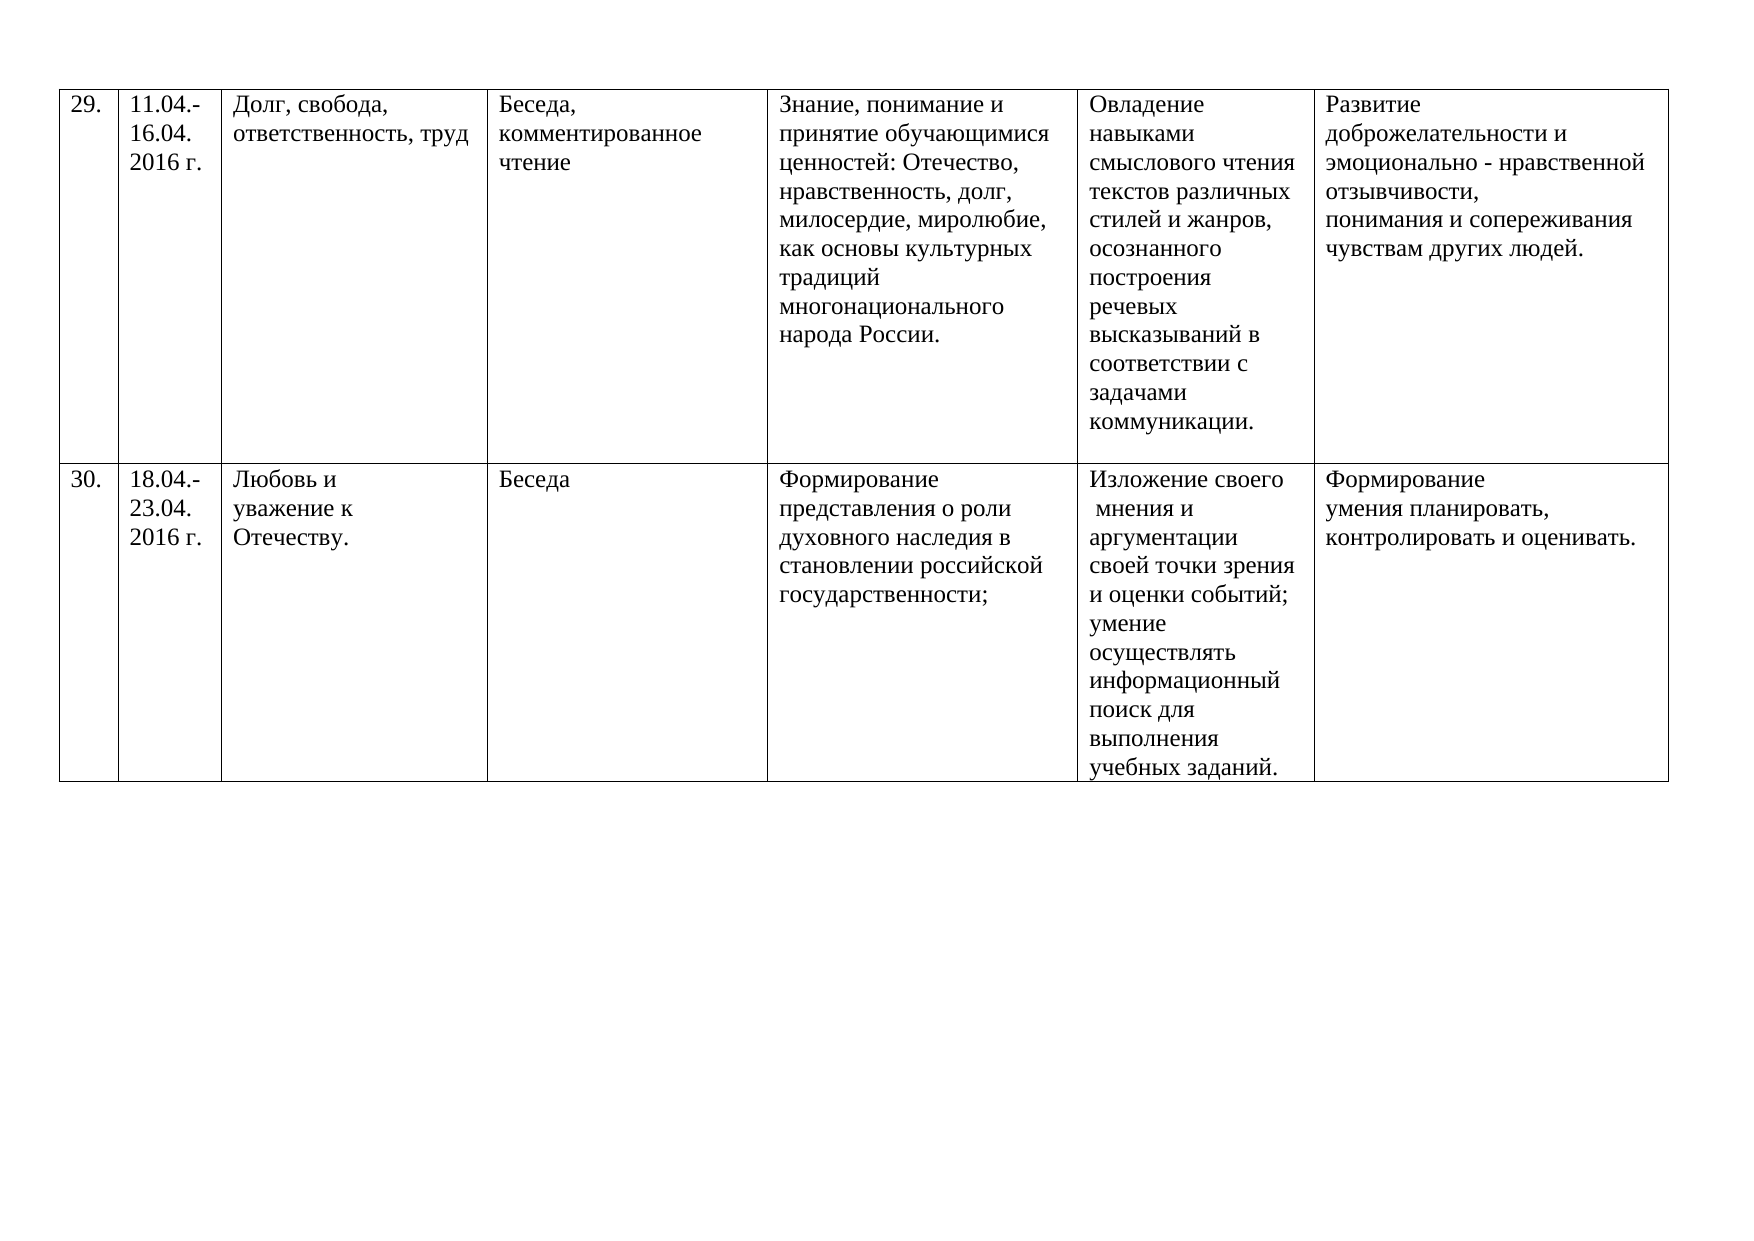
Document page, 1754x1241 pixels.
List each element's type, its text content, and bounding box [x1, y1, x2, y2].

table_cell 30. [60, 464, 118, 781]
table_cell Формирование умения планировать, контролировать и оценивать. [1315, 464, 1668, 781]
table_cell 18.04.-23.04. 2016 г. [119, 464, 221, 781]
table_cell Долг, свобода, ответственность, труд [222, 90, 487, 463]
table_cell 11.04.-16.04. 2016 г. [119, 90, 221, 463]
table_cell 29. [60, 90, 118, 463]
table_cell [1078, 90, 1314, 463]
table_cell Изложение своего мнения и аргументации своей точки зрения и оценки событий; умение осуществлять информационный поиск для выполнения учебных заданий. [1078, 464, 1314, 781]
table_cell Любовь и уважение к Отечеству. [222, 464, 487, 781]
table_cell Формирование представления о роли духовного наследия в становлении российской государственности; [768, 464, 1077, 781]
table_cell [768, 90, 1077, 463]
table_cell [1315, 90, 1668, 463]
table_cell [488, 90, 767, 463]
table_cell Беседа [488, 464, 767, 781]
